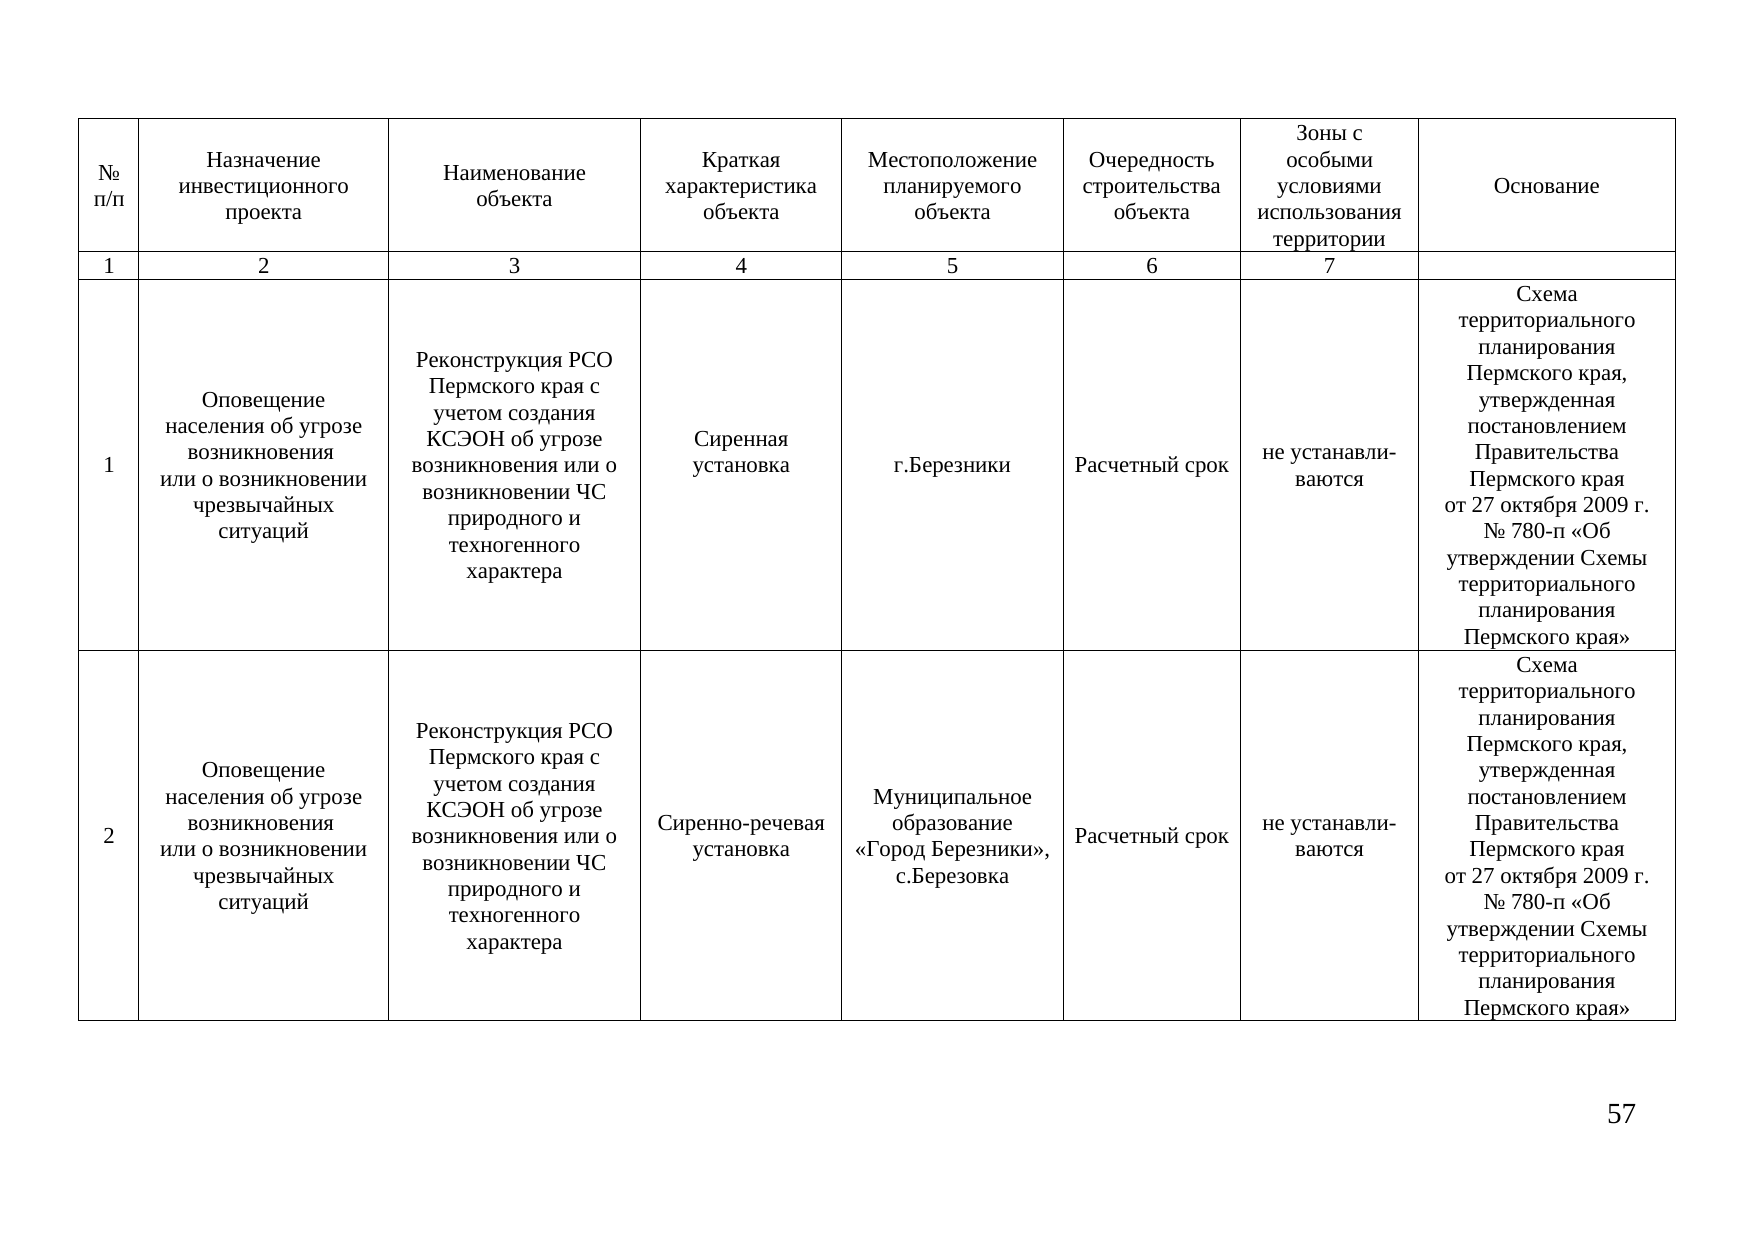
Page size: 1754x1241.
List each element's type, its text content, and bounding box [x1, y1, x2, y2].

table_cell 2 [139, 252, 388, 278]
table_cell г.Березники [842, 280, 1063, 650]
table_cell 7 [1241, 252, 1418, 278]
table_cell 2 [79, 651, 138, 1020]
table_cell не устанавли-ваются [1241, 651, 1418, 1020]
table_cell не устанавли-ваются [1241, 280, 1418, 650]
table_header Очередность строительства объекта [1064, 119, 1240, 251]
table_cell Расчетный срок [1064, 280, 1240, 650]
table_cell 1 [79, 252, 138, 278]
table_cell Реконструкция РСО Пермского края с учетом создания КСЭОН об угрозе возникновения или о возникновении ЧС природного и техногенного характера [389, 280, 640, 650]
table_cell Муниципальное образование «Город Березники», с.Березовка [842, 651, 1063, 1020]
table_cell Расчетный срок [1064, 651, 1240, 1020]
table_cell 4 [641, 252, 841, 278]
table_cell 5 [842, 252, 1063, 278]
table_header Назначение инвестиционного проекта [139, 119, 388, 251]
table_cell 1 [79, 280, 138, 650]
table_header № п/п [79, 119, 138, 251]
table_cell Оповещение населения об угрозе возникновения или о возникновении чрезвычайных ситуаций [139, 651, 388, 1020]
table_cell 6 [1064, 252, 1240, 278]
table_cell 3 [389, 252, 640, 278]
table_cell Сиренно-речевая установка [641, 651, 841, 1020]
table_header Наименование объекта [389, 119, 640, 251]
table_cell [1419, 252, 1675, 278]
table_header Основание [1419, 119, 1675, 251]
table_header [1241, 119, 1418, 251]
table_cell Оповещение населения об угрозе возникновения или о возникновении чрезвычайных ситуаций [139, 280, 388, 650]
table_header Местоположение планируемого объекта [842, 119, 1063, 251]
table_cell Реконструкция РСО Пермского края с учетом создания КСЭОН об угрозе возникновения или о возникновении ЧС природного и техногенного характера [389, 651, 640, 1020]
table_header Краткая характеристика объекта [641, 119, 841, 251]
table_cell Сиренная установка [641, 280, 841, 650]
